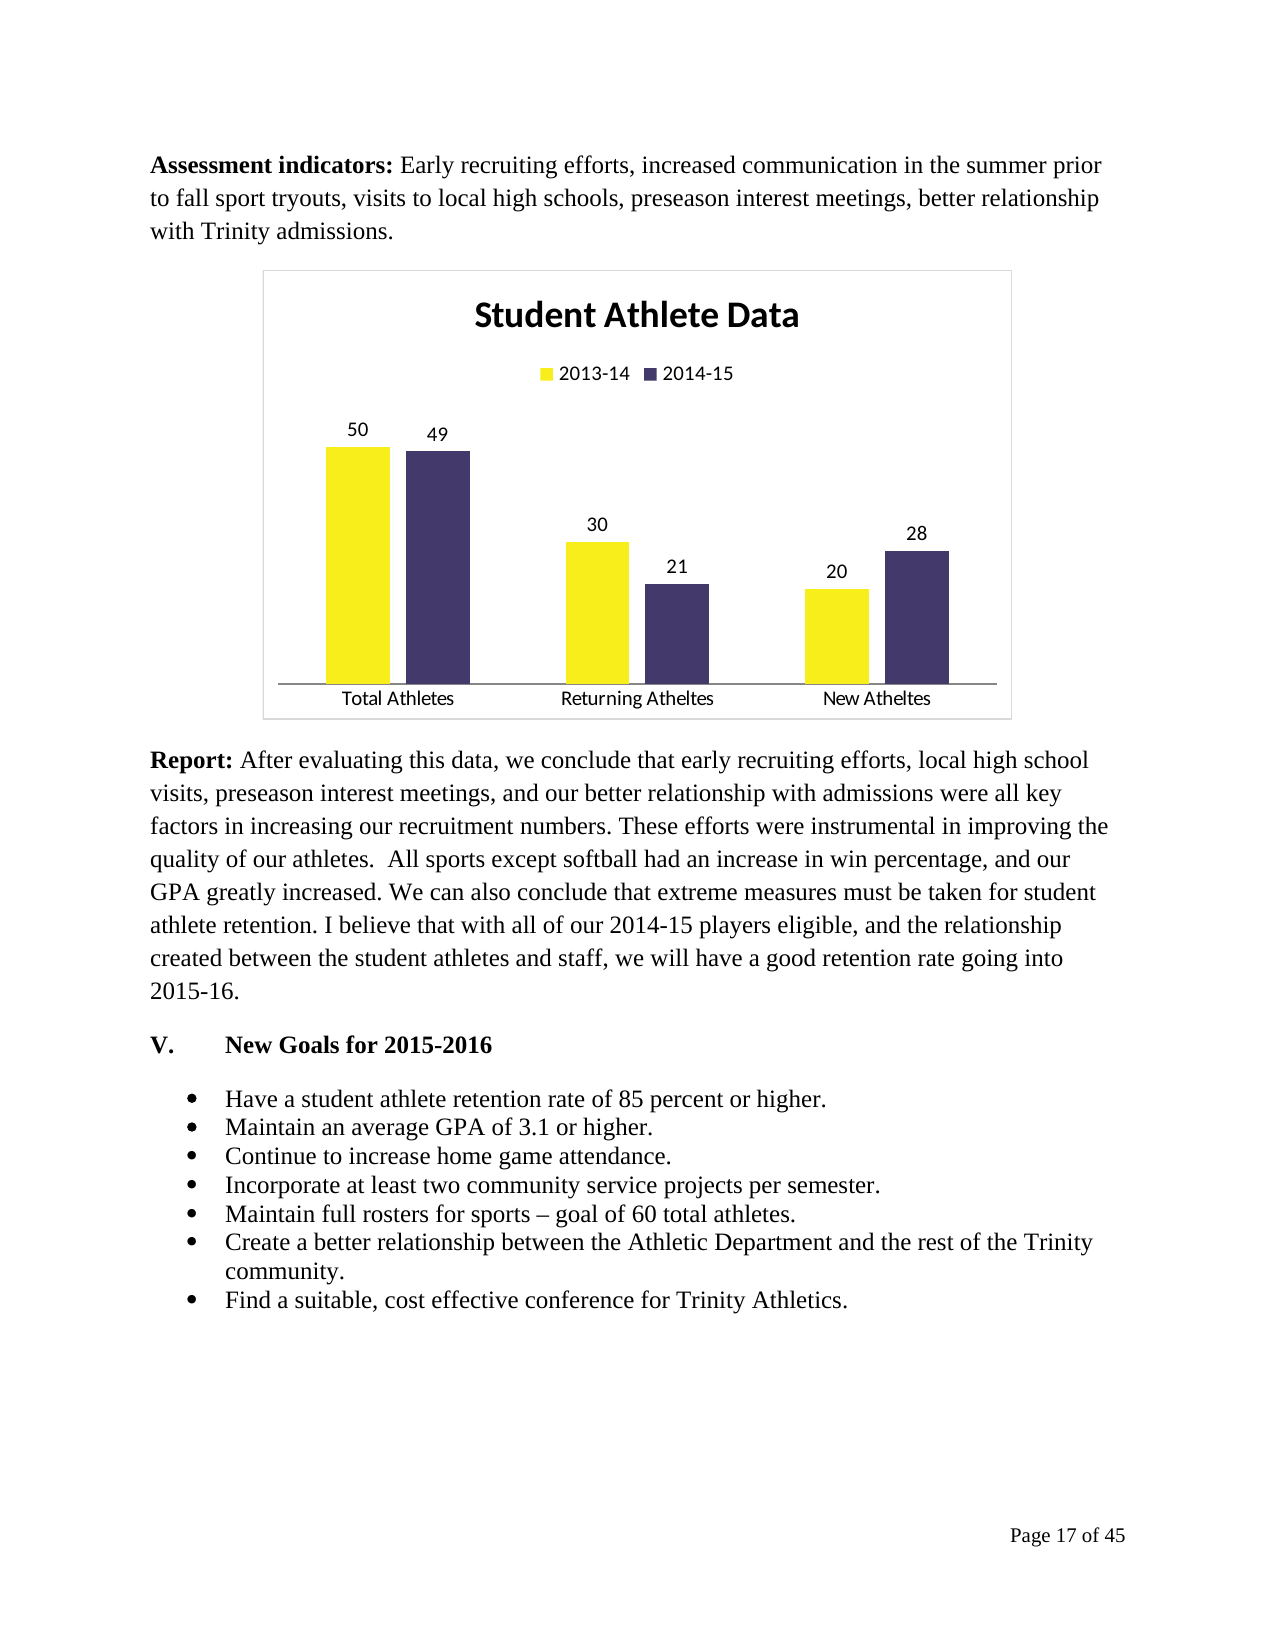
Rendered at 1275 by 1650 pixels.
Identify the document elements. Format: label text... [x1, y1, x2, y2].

list Continue to increase home game attendance. [187, 1141, 1125, 1170]
list Find a suitable, cost effective conference for Trinity Athletics. [187, 1285, 1125, 1314]
list Maintain full rosters for sports – goal of 60 total athletes. [187, 1199, 1125, 1227]
list Incorporate at least two community service projects per semester. [187, 1170, 1125, 1199]
text V. New Goals for 2015-2016 [150, 1030, 1125, 1059]
list Create a better relationship between the Athletic Department and the rest of the Trinity community. [187, 1227, 1125, 1285]
list Maintain an average GPA of 3.1 or higher. [187, 1112, 1125, 1141]
text Assessment indicators: Early recruiting efforts, increased communication in the summer prior to fall sport tryouts, visits to local high schools, preseason interest meetings, better relationship with Trinity admissions. [150, 150, 1125, 245]
text Report: After evaluating this data, we conclude that early recruiting efforts, local high school visits, preseason interest meetings, and our better relationship with admissions were all key factors in increasing our recruitment numbers. These efforts were instrumental in improving the quality of our athletes. All sports except softball had an increase in win percentage, and our GPA greatly increased. We can also conclude that extreme measures must be taken for student athlete retention. I believe that with all of our 2014-15 players eligible, and the relationship created between the student athletes and staff, we will have a good retention rate going into 2015-16. [150, 745, 1125, 1005]
list Have a student athlete retention rate of 85 percent or higher. [187, 1084, 1125, 1112]
